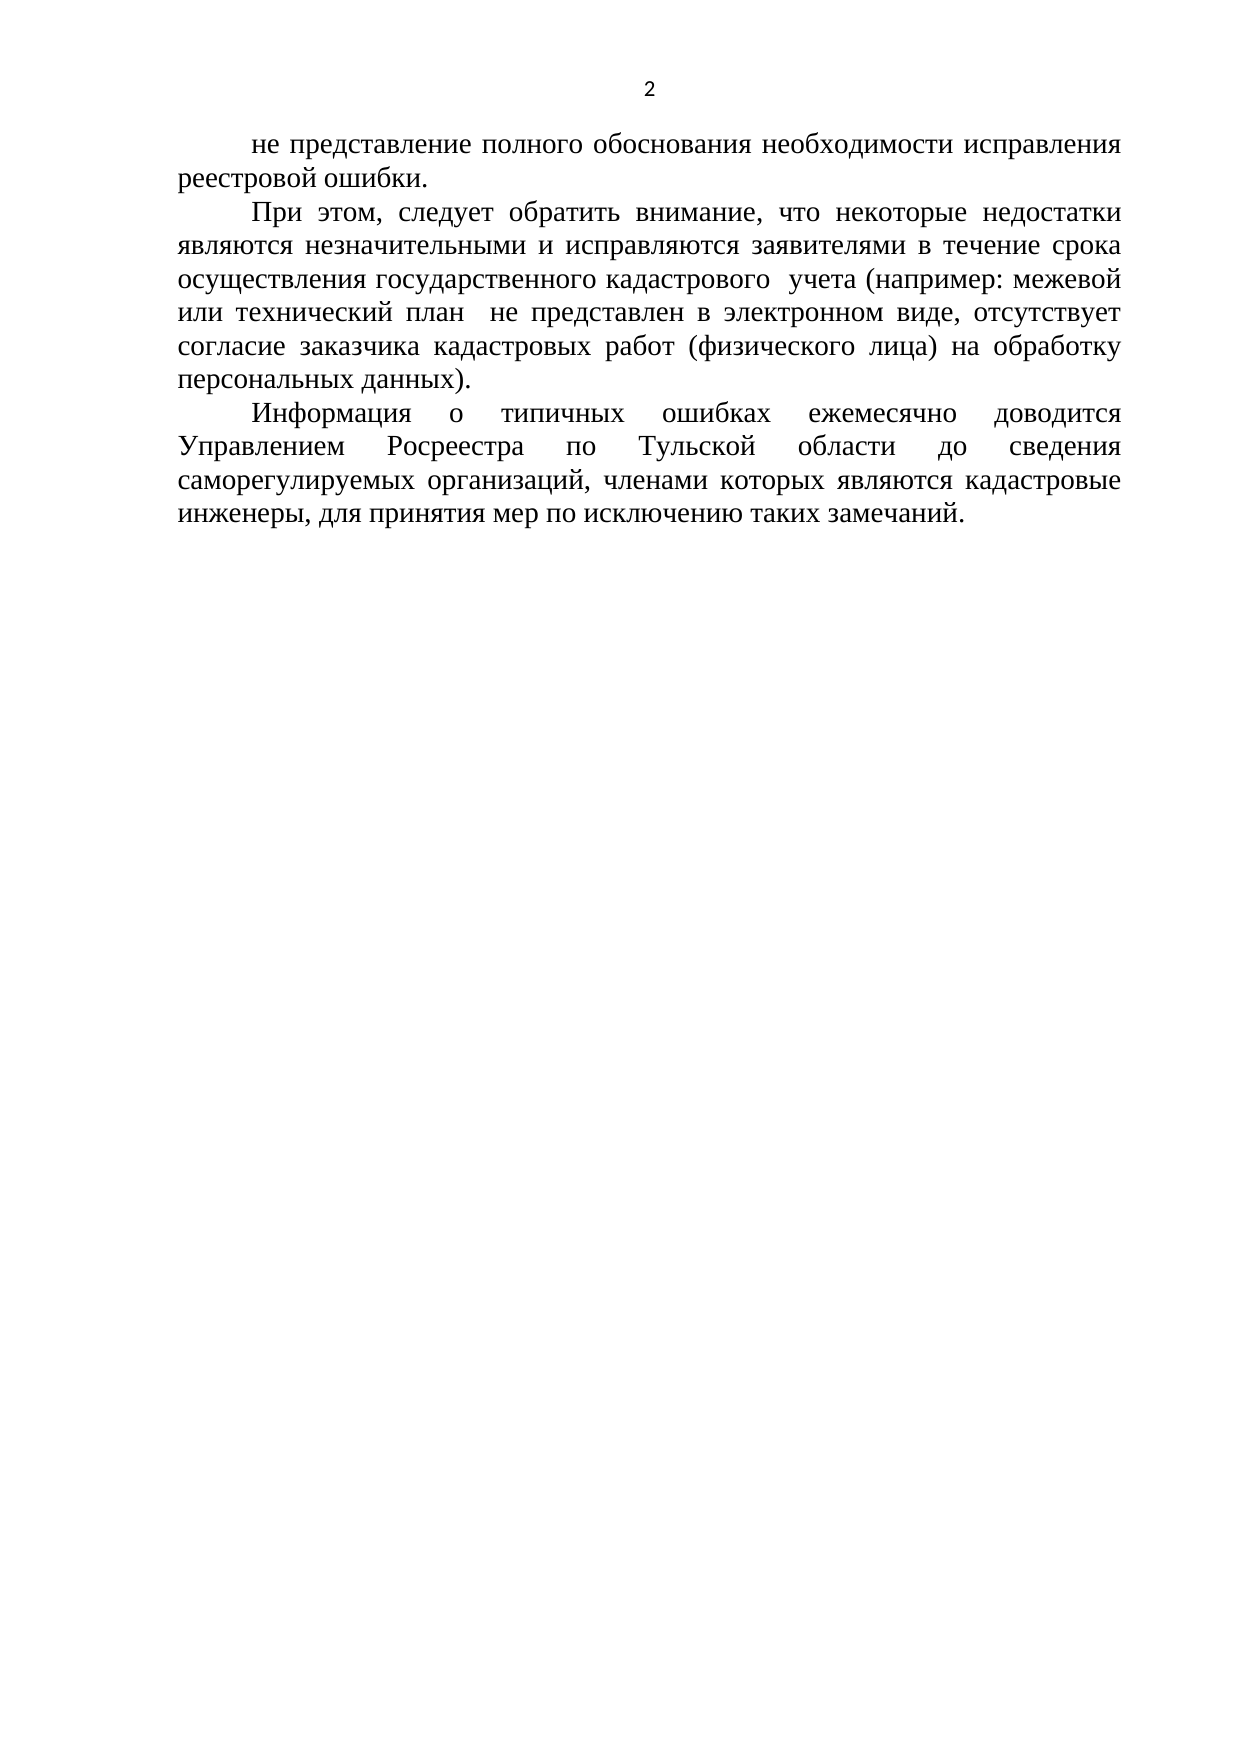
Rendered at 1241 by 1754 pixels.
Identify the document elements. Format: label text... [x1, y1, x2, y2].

text При этом, следует обратить внимание, что некоторые недостатки являются незначительными и исправляются заявителями в течение срока осуществления государственного кадастрового учета (например: межевой или технический план не представлен в электронном виде, отсутствует согласие заказчика кадастровых работ (физического лица) на обработку персональных данных). [177, 194, 1122, 395]
text Информация о типичных ошибках ежемесячно доводится Управлением Росреестра по Тульской области до сведения саморегулируемых организаций, членами которых являются кадастровые инженеры, для принятия мер по исключению таких замечаний. [177, 395, 1122, 529]
text не представление полного обоснования необходимости исправления реестровой ошибки. [177, 127, 1122, 194]
